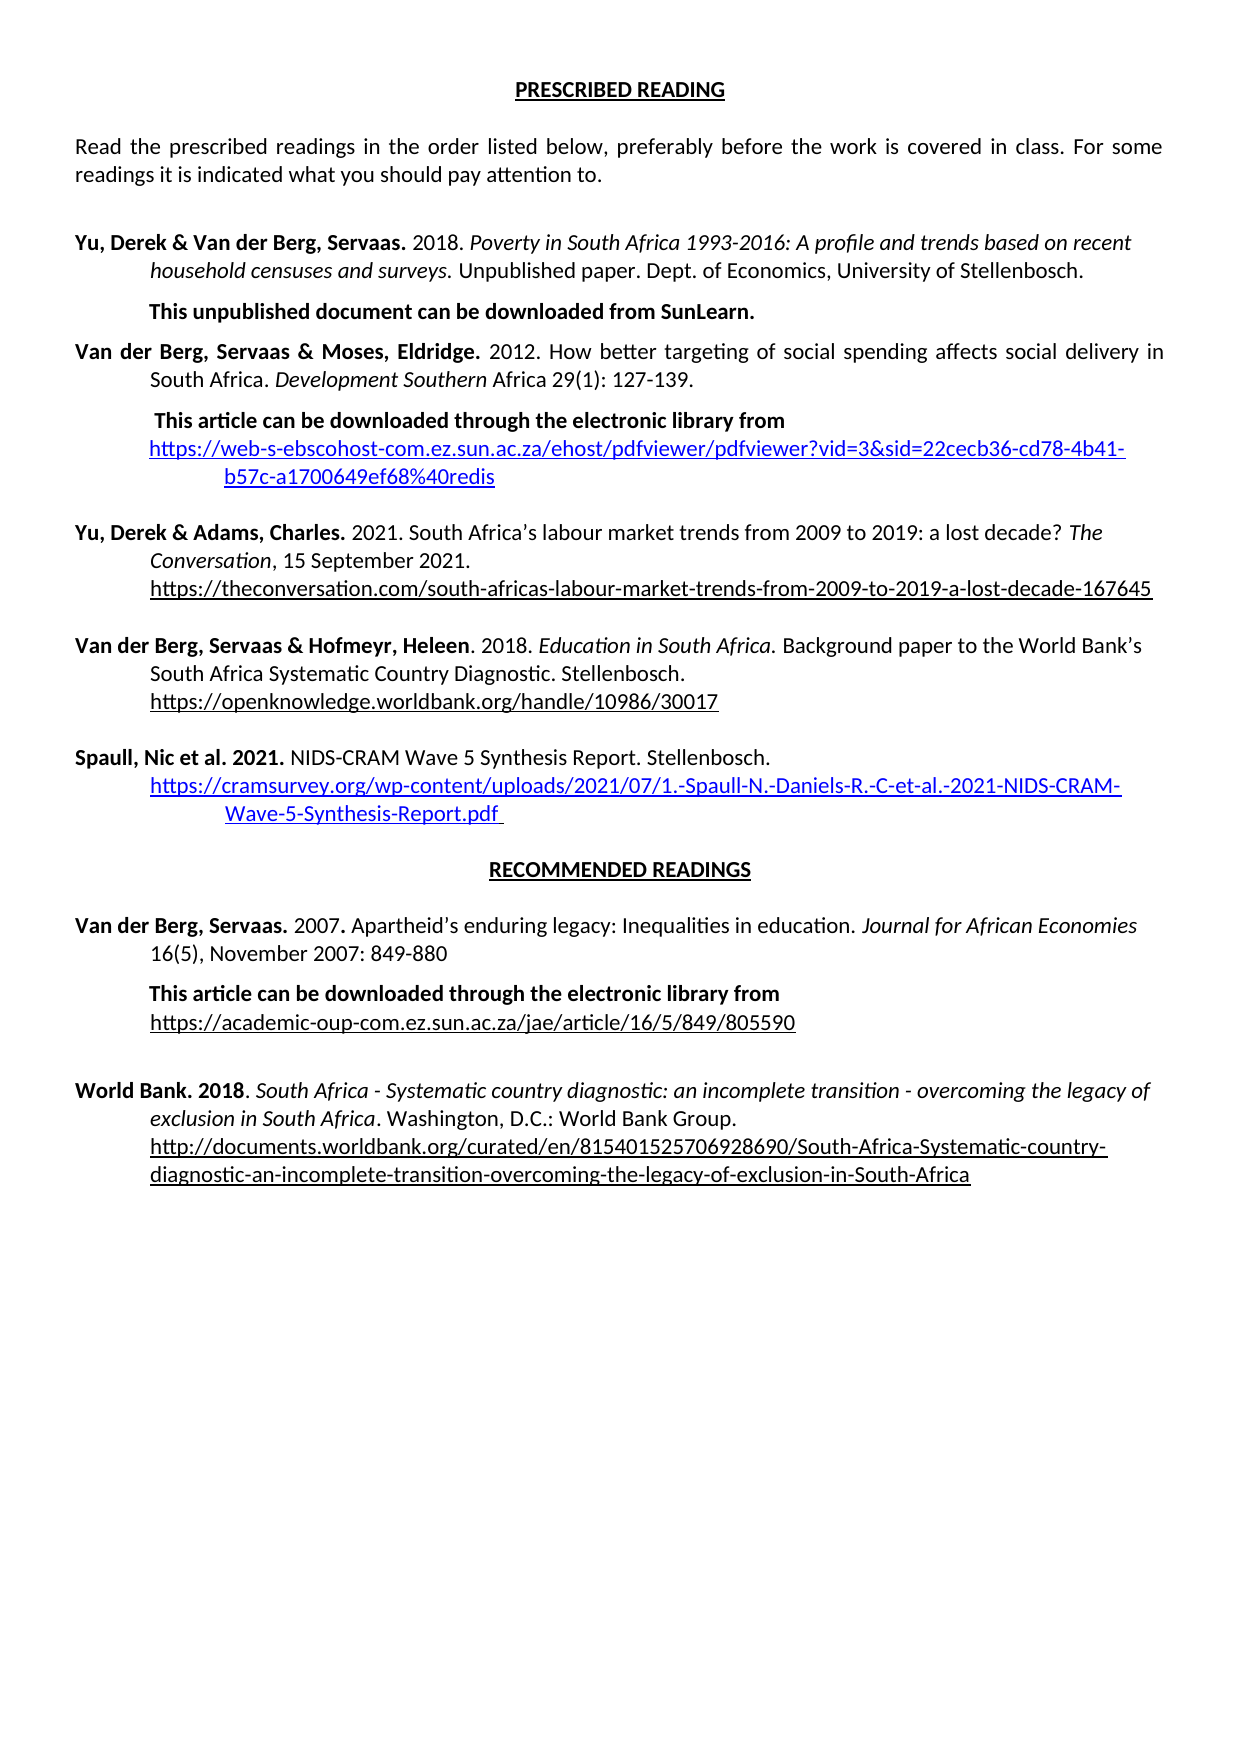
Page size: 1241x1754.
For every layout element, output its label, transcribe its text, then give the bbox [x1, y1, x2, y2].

list This article can be downloaded through the electronic library from [149, 979, 1165, 1008]
list Van der Berg, Servaas & Moses, Eldridge. 2012. How better targeting of social spending affects social delivery in South Africa. Development Southern Africa 29(1): 127-139. [75, 337, 1165, 393]
text Yu, Derek & Van der Berg, Servaas. 2018. Poverty in South Africa 1993-2016: A profile and trends based on recent household censuses and surveys. Unpublished paper. Dept. of Economics, University of Stellenbosch. [75, 228, 1165, 284]
text Van der Berg, Servaas. 2007. Apartheid’s enduring legacy: Inequalities in education. Journal for African Economies 16(5), November 2007: 849-880 [75, 911, 1165, 967]
text Read the prescribed readings in the order listed below, preferably before the work is covered in class. For some readings it is indicated what you should pay attention to. [75, 132, 1165, 188]
list This article can be downloaded through the electronic library from [149, 406, 1165, 434]
text This unpublished document can be downloaded from SunLearn. [149, 297, 1165, 325]
subtitle PRESCRIBED READING [75, 75, 1165, 103]
text https://cramsurvey.org/wp-content/uploads/2021/07/1.-Spaull-N.-Daniels-R.-C-et-al.-2021-NIDS-CRAM-Wave-5-Synthesis-Report.pdf [150, 771, 1165, 827]
text Yu, Derek & Adams, Charles. 2021. South Africa’s labour market trends from 2009 to 2019: a lost decade? The Conversation, 15 September 2021. [75, 518, 1165, 574]
text https://academic-oup-com.ez.sun.ac.za/jae/article/16/5/849/805590 [150, 1008, 1165, 1036]
text https://theconversation.com/south-africas-labour-market-trends-from-2009-to-2019-a-lost-decade-167645 [150, 574, 1165, 602]
text Spaull, Nic et al. 2021. NIDS-CRAM Wave 5 Synthesis Report. Stellenbosch. [75, 743, 1165, 771]
list https://web-s-ebscohost-com.ez.sun.ac.za/ehost/pdfviewer/pdfviewer?vid=3&sid=22cecb36-cd78-4b41-b57c-a1700649ef68%40redis [149, 434, 1165, 490]
text World Bank. 2018. South Africa - Systematic country diagnostic: an incomplete transition - overcoming the legacy of exclusion in South Africa. Washington, D.C.: World Bank Group. http://documents.worldbank.org/curated/en/815401525706928690/South-Africa-Systematic-country-diagnostic-an-incomplete-transition-overcoming-the-legacy-of-exclusion-in-South-Africa [75, 1076, 1165, 1188]
text RECOMMENDED READINGS [75, 855, 1165, 883]
text Van der Berg, Servaas & Hofmeyr, Heleen. 2018. Education in South Africa. Background paper to the World Bank’s South Africa Systematic Country Diagnostic. Stellenbosch. https://openknowledge.worldbank.org/handle/10986/30017 [75, 631, 1165, 715]
